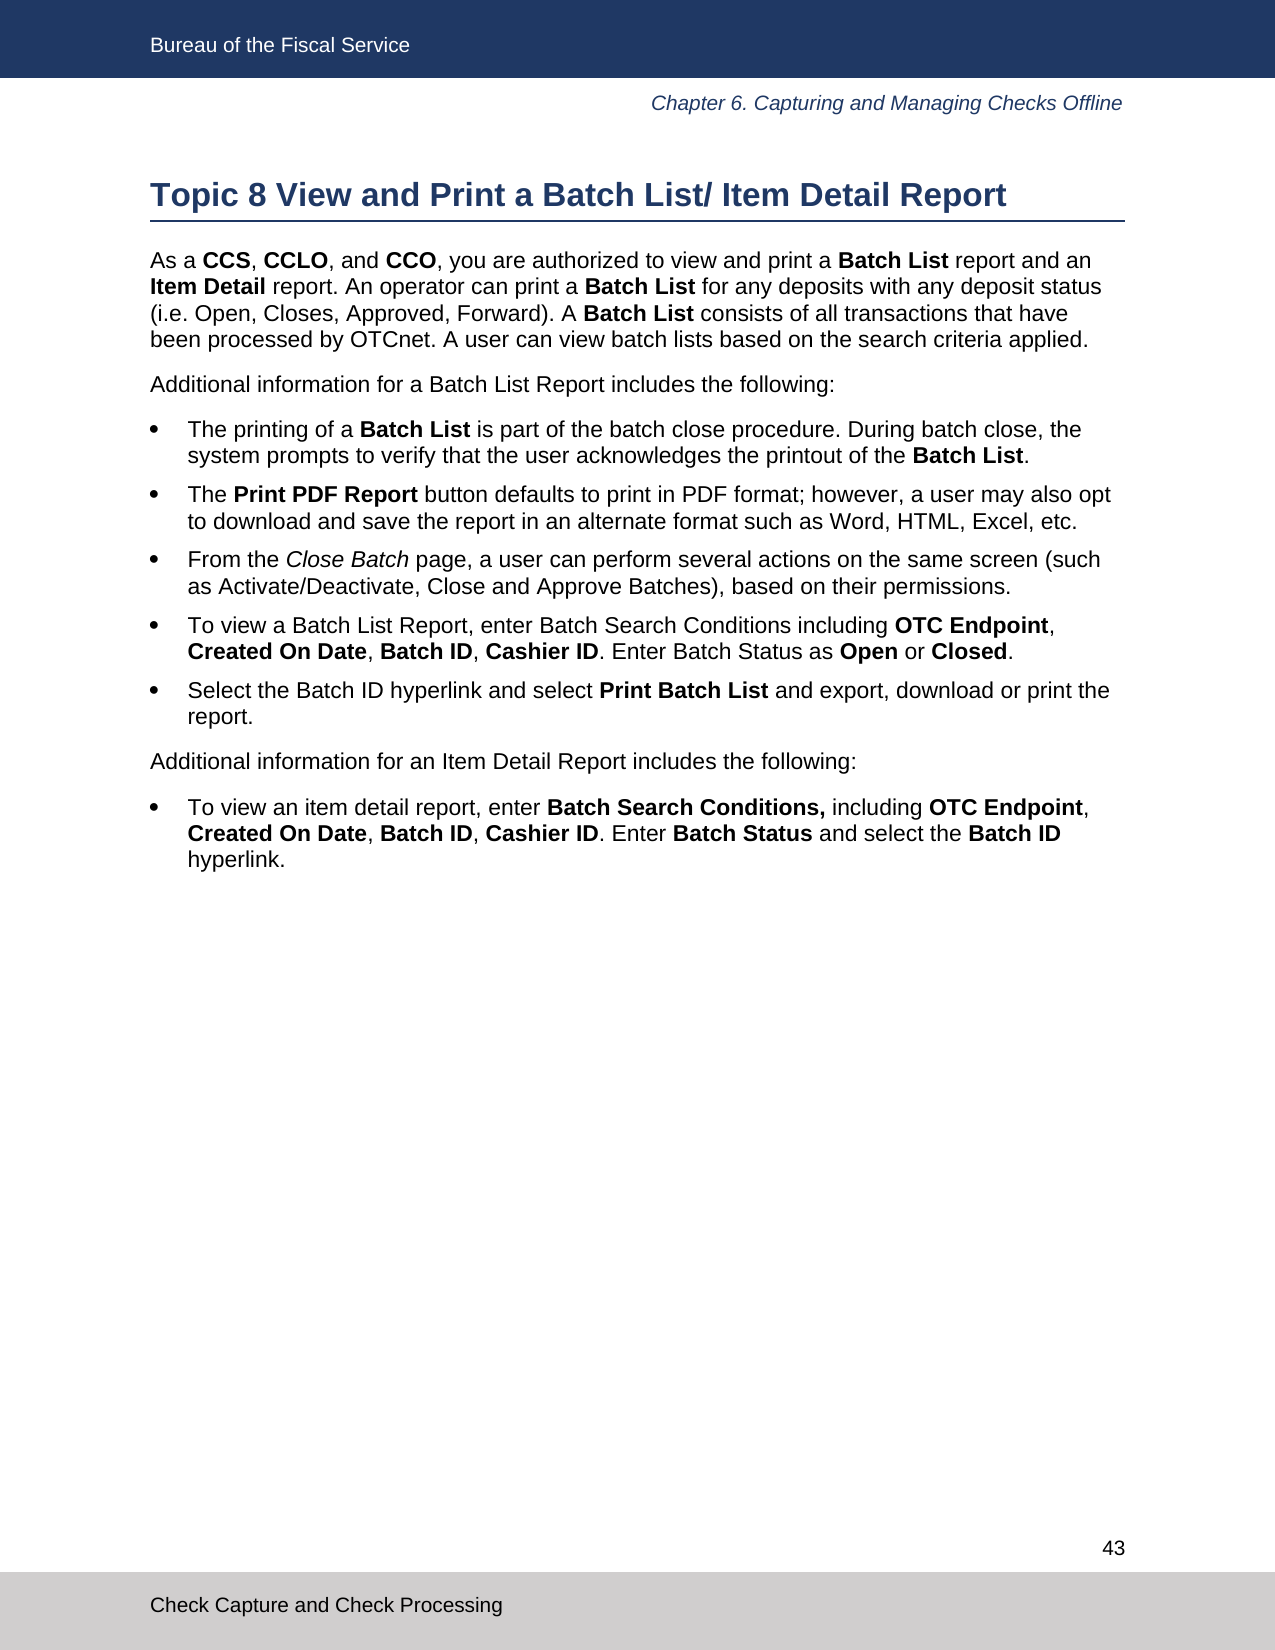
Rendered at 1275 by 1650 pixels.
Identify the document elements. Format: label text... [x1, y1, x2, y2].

text From the Close Batch page, a user can perform several actions on the same screen (such as Activate/Deactivate, Close and Approve Batches), based on their permissions. [150, 546, 1125, 599]
text Select the Batch ID hyperlink and select Print Batch List and export, download or print the report. [150, 677, 1125, 729]
text Additional information for an Item Detail Report includes the following: [150, 748, 1125, 775]
text As a CCS, CCLO, and CCO, you are authorized to view and print a Batch List report and an Item Detail report. An operator can print a Batch List for any deposits with any deposit status (i.e. Open, Closes, Approved, Forward). A Batch List consists of all transactions that have been processed by OTCnet. A user can view batch lists based on the search criteria applied. [150, 247, 1125, 352]
text The printing of a Batch List is part of the batch close procedure. During batch close, the system prompts to verify that the user acknowledges the printout of the Batch List. [150, 416, 1125, 469]
text To view an item detail report, enter Batch Search Conditions, including OTC Endpoint, Created On Date, Batch ID, Cashier ID. Enter Batch Status and select the Batch ID hyperlink. [150, 793, 1125, 872]
subtitle Topic 8 View and Print a Batch List/ Item Detail Report [150, 175, 1125, 220]
text The Print PDF Report button defaults to print in PDF format; however, a user may also opt to download and save the report in an alternate format such as Word, HTML, Excel, etc. [150, 481, 1125, 534]
text To view a Batch List Report, enter Batch Search Conditions including OTC Endpoint, Created On Date, Batch ID, Cashier ID. Enter Batch Status as Open or Closed. [150, 612, 1125, 664]
text Additional information for a Batch List Report includes the following: [150, 371, 1125, 397]
